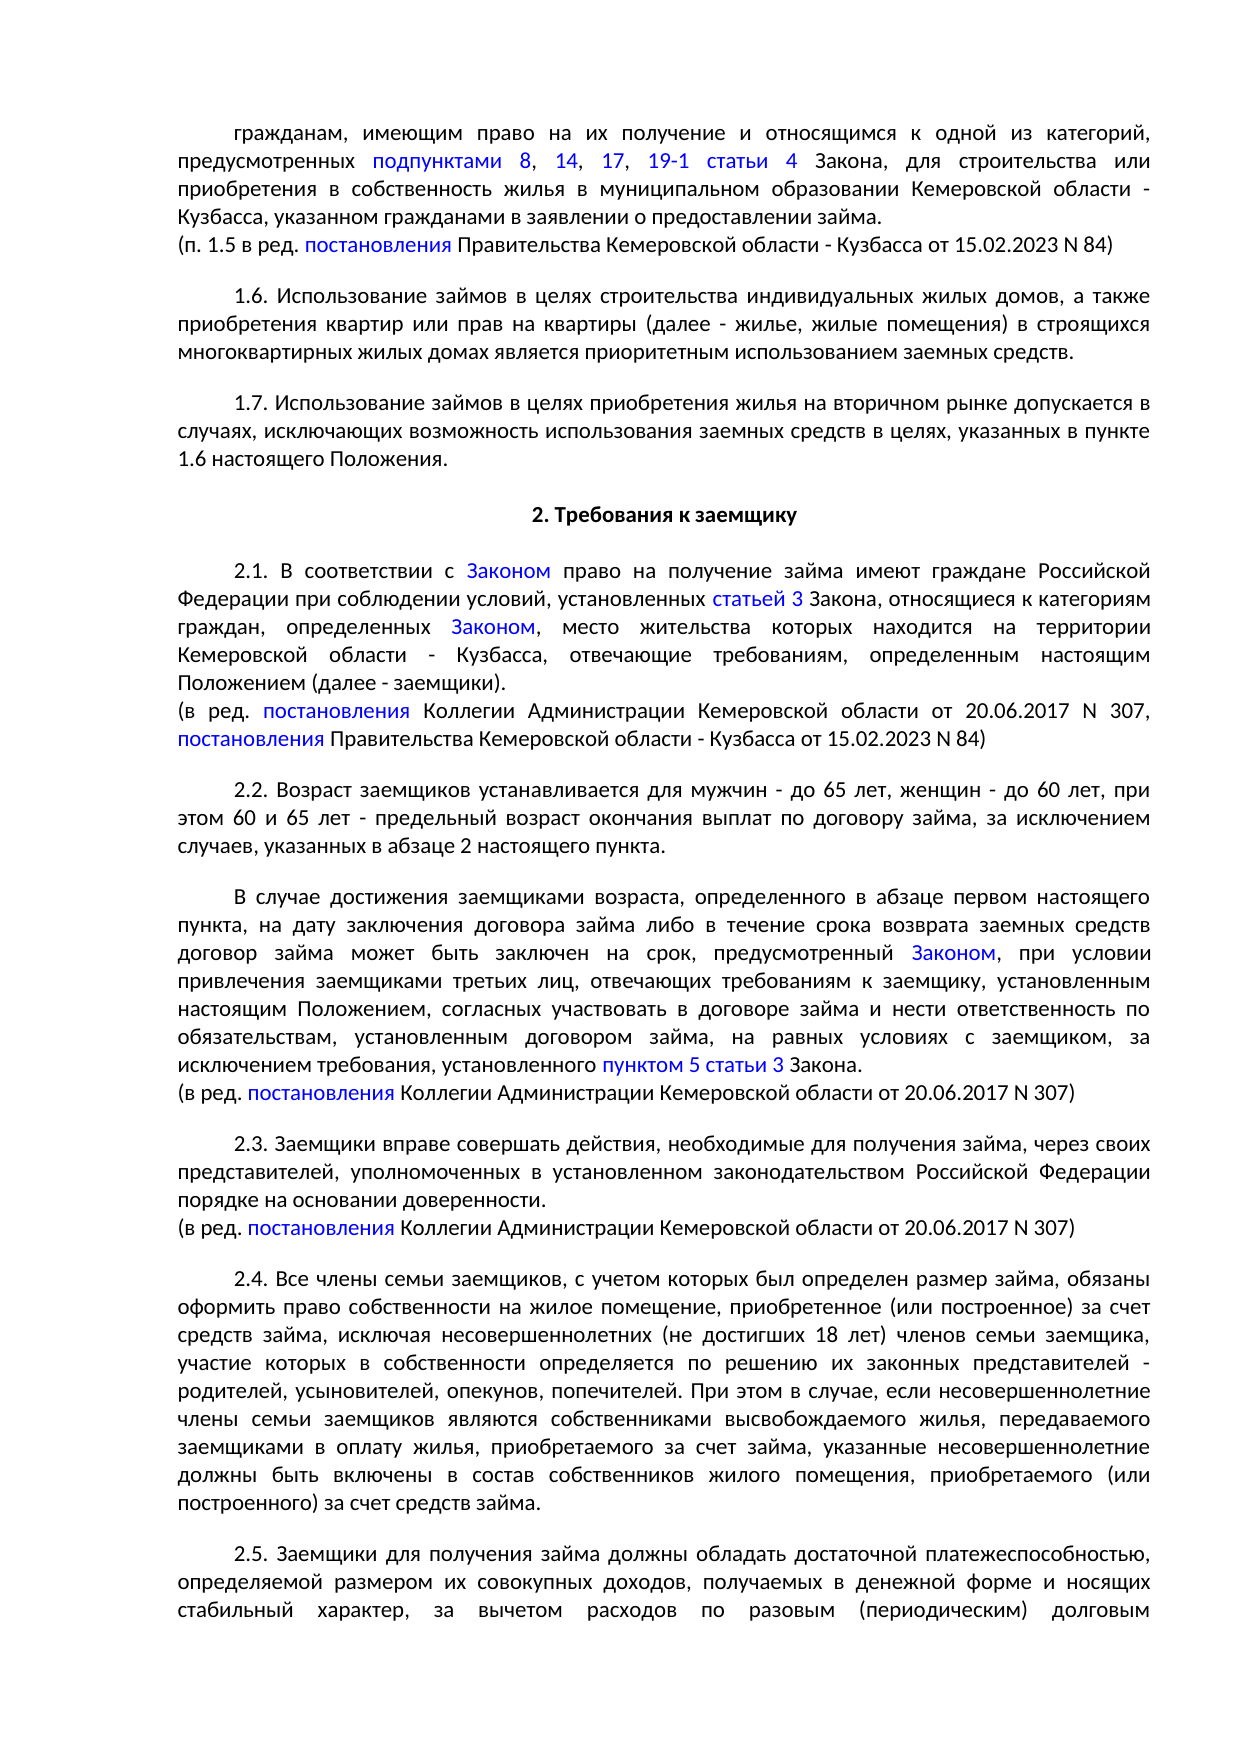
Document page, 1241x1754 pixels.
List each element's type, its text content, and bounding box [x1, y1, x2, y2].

text (п. 1.5 в ред. постановления Правительства Кемеровской области - Кузбасса от 15.02.2023 N 84) [177, 230, 1152, 258]
text 2.4. Все члены семьи заемщиков, с учетом которых был определен размер займа, обязаны оформить право собственности на жилое помещение, приобретенное (или построенное) за счет средств займа, исключая несовершеннолетних (не достигших 18 лет) членов семьи заемщика, участие которых в собственности определяется по решению их законных представителей - родителей, усыновителей, опекунов, попечителей. При этом в случае, если несовершеннолетние члены семьи заемщиков являются собственниками высвобождаемого жилья, передаваемого заемщиками в оплату жилья, приобретаемого за счет займа, указанные несовершеннолетние должны быть включены в состав собственников жилого помещения, приобретаемого (или построенного) за счет средств займа. [177, 1264, 1152, 1517]
text 1.7. Использование займов в целях приобретения жилья на вторичном рынке допускается в случаях, исключающих возможность использования заемных средств в целях, указанных в пункте 1.6 настоящего Положения. [177, 388, 1152, 472]
text 2.3. Заемщики вправе совершать действия, необходимые для получения займа, через своих представителей, уполномоченных в установленном законодательством Российской Федерации порядке на основании доверенности. [177, 1129, 1152, 1213]
text гражданам, имеющим право на их получение и относящимся к одной из категорий, предусмотренных подпунктами 8, 14, 17, 19-1 статьи 4 Закона, для строительства или приобретения в собственность жилья в муниципальном образовании Кемеровской области - Кузбасса, указанном гражданами в заявлении о предоставлении займа. [177, 118, 1152, 230]
text 1.6. Использование займов в целях строительства индивидуальных жилых домов, а также приобретения квартир или прав на квартиры (далее - жилье, жилые помещения) в строящихся многоквартирных жилых домах является приоритетным использованием заемных средств. [177, 281, 1152, 365]
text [177, 1539, 1152, 1623]
text (в ред. постановления Коллегии Администрации Кемеровской области от 20.06.2017 N 307) [177, 1078, 1152, 1106]
text 2.2. Возраст заемщиков устанавливается для мужчин - до 65 лет, женщин - до 60 лет, при этом 60 и 65 лет - предельный возраст окончания выплат по договору займа, за исключением случаев, указанных в абзаце 2 настоящего пункта. [177, 775, 1152, 859]
text (в ред. постановления Коллегии Администрации Кемеровской области от 20.06.2017 N 307, постановления Правительства Кемеровской области - Кузбасса от 15.02.2023 N 84) [177, 696, 1152, 752]
text В случае достижения заемщиками возраста, определенного в абзаце первом настоящего пункта, на дату заключения договора займа либо в течение срока возврата заемных средств договор займа может быть заключен на срок, предусмотренный Законом, при условии привлечения заемщиками третьих лиц, отвечающих требованиям к заемщику, установленным настоящим Положением, согласных участвовать в договоре займа и нести ответственность по обязательствам, установленным договором займа, на равных условиях с заемщиком, за исключением требования, установленного пунктом 5 статьи 3 Закона. [177, 882, 1152, 1078]
text (в ред. постановления Коллегии Администрации Кемеровской области от 20.06.2017 N 307) [177, 1213, 1152, 1241]
text 2.1. В соответствии с Законом право на получение займа имеют граждане Российской Федерации при соблюдении условий, установленных статьей 3 Закона, относящиеся к категориям граждан, определенных Законом, место жительства которых находится на территории Кемеровской области - Кузбасса, отвечающие требованиям, определенным настоящим Положением (далее - заемщики). [177, 556, 1152, 696]
title 2. Требования к заемщику [177, 500, 1152, 528]
